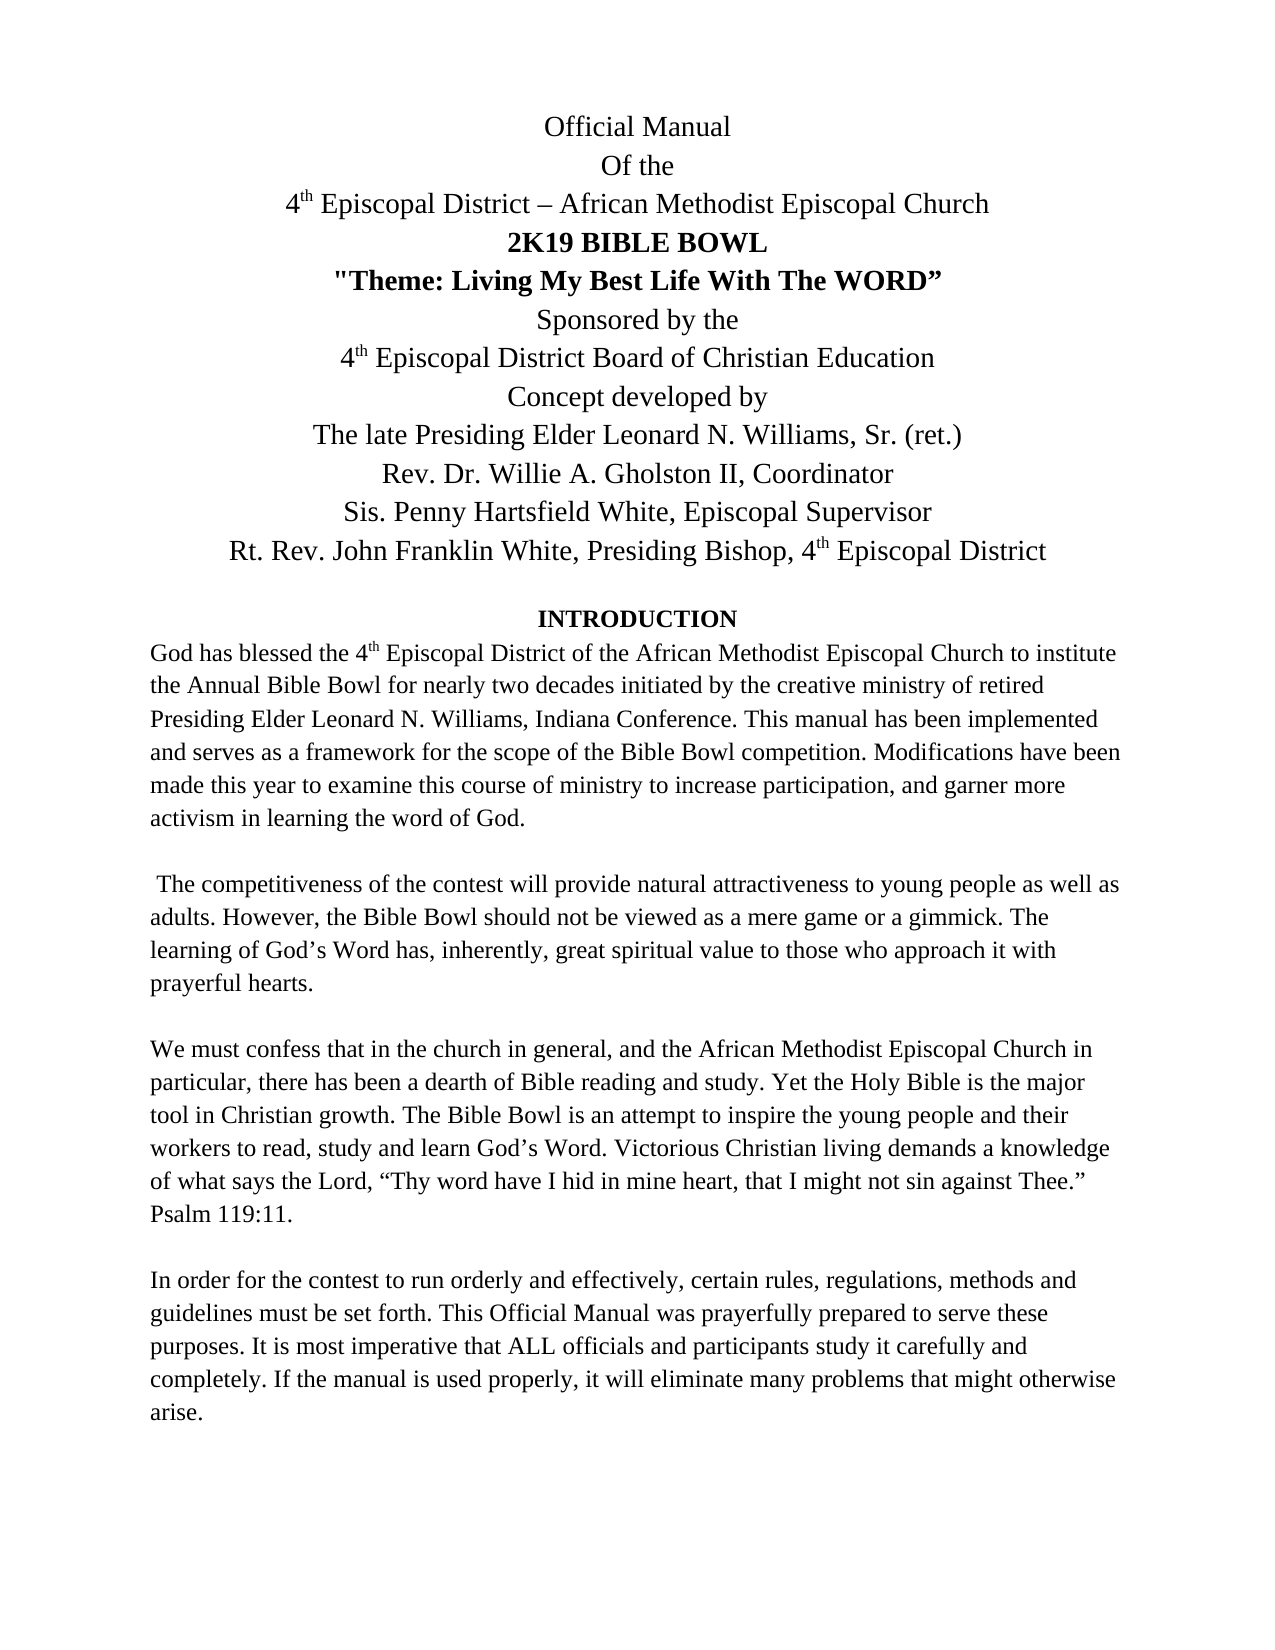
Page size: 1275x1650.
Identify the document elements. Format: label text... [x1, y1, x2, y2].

text God has blessed the 4th Episcopal District of the African Methodist Episcopal Church to institute the Annual Bible Bowl for nearly two decades initiated by the creative ministry of retired Presiding Elder Leonard N. Williams, Indiana Conference. This manual has been implemented and serves as a framework for the scope of the Bible Bowl competition. Modifications have been made this year to examine this course of ministry to increase participation, and garner more activism in learning the word of God. [150, 638, 1125, 831]
text INTRODUCTION [150, 604, 1125, 633]
text The late Presiding Elder Leonard N. Williams, Sr. (ret.) [150, 417, 1125, 451]
text Sis. Penny Hartsfield White, Episcopal Supervisor [150, 494, 1125, 528]
text "Theme: Living My Best Life With The WORD” [150, 263, 1125, 297]
text Of the [150, 148, 1125, 181]
text Sponsored by the [150, 302, 1125, 335]
text In order for the contest to run orderly and effectively, certain rules, regulations, methods and guidelines must be set forth. This Official Manual was prayerfully prepared to serve these purposes. It is most imperative that ALL officials and participants study it carefully and completely. If the manual is used properly, it will eliminate many problems that might otherwise arise. [150, 1265, 1125, 1426]
text 4th Episcopal District Board of Christian Education [150, 340, 1125, 374]
text 4th Episcopal District – African Methodist Episcopal Church [150, 186, 1125, 220]
text The competitiveness of the contest will provide natural attractiveness to young people as well as adults. However, the Bible Bowl should not be viewed as a mere game or a gimmick. The learning of God’s Word has, inherently, great spiritual value to those who approach it with prayerful hearts. [150, 869, 1125, 997]
text We must confess that in the church in general, and the African Methodist Episcopal Church in particular, there has been a dearth of Bible reading and study. Yet the Holy Bible is the major tool in Christian growth. The Bible Bowl is an attempt to inspire the young people and their workers to read, study and learn God’s Word. Victorious Christian living demands a knowledge of what says the Lord, “Thy word have I hid in mine heart, that I might not sin against Thee.” Psalm 119:11. [150, 1034, 1125, 1228]
text Rt. Rev. John Franklin White, Presiding Bishop, 4th Episcopal District [150, 533, 1125, 567]
text 2K19 BIBLE BOWL [150, 225, 1125, 258]
text Concept developed by [150, 379, 1125, 412]
text Rev. Dr. Willie A. Gholston II, Coordinator [150, 456, 1125, 489]
text Official Manual [150, 109, 1125, 143]
